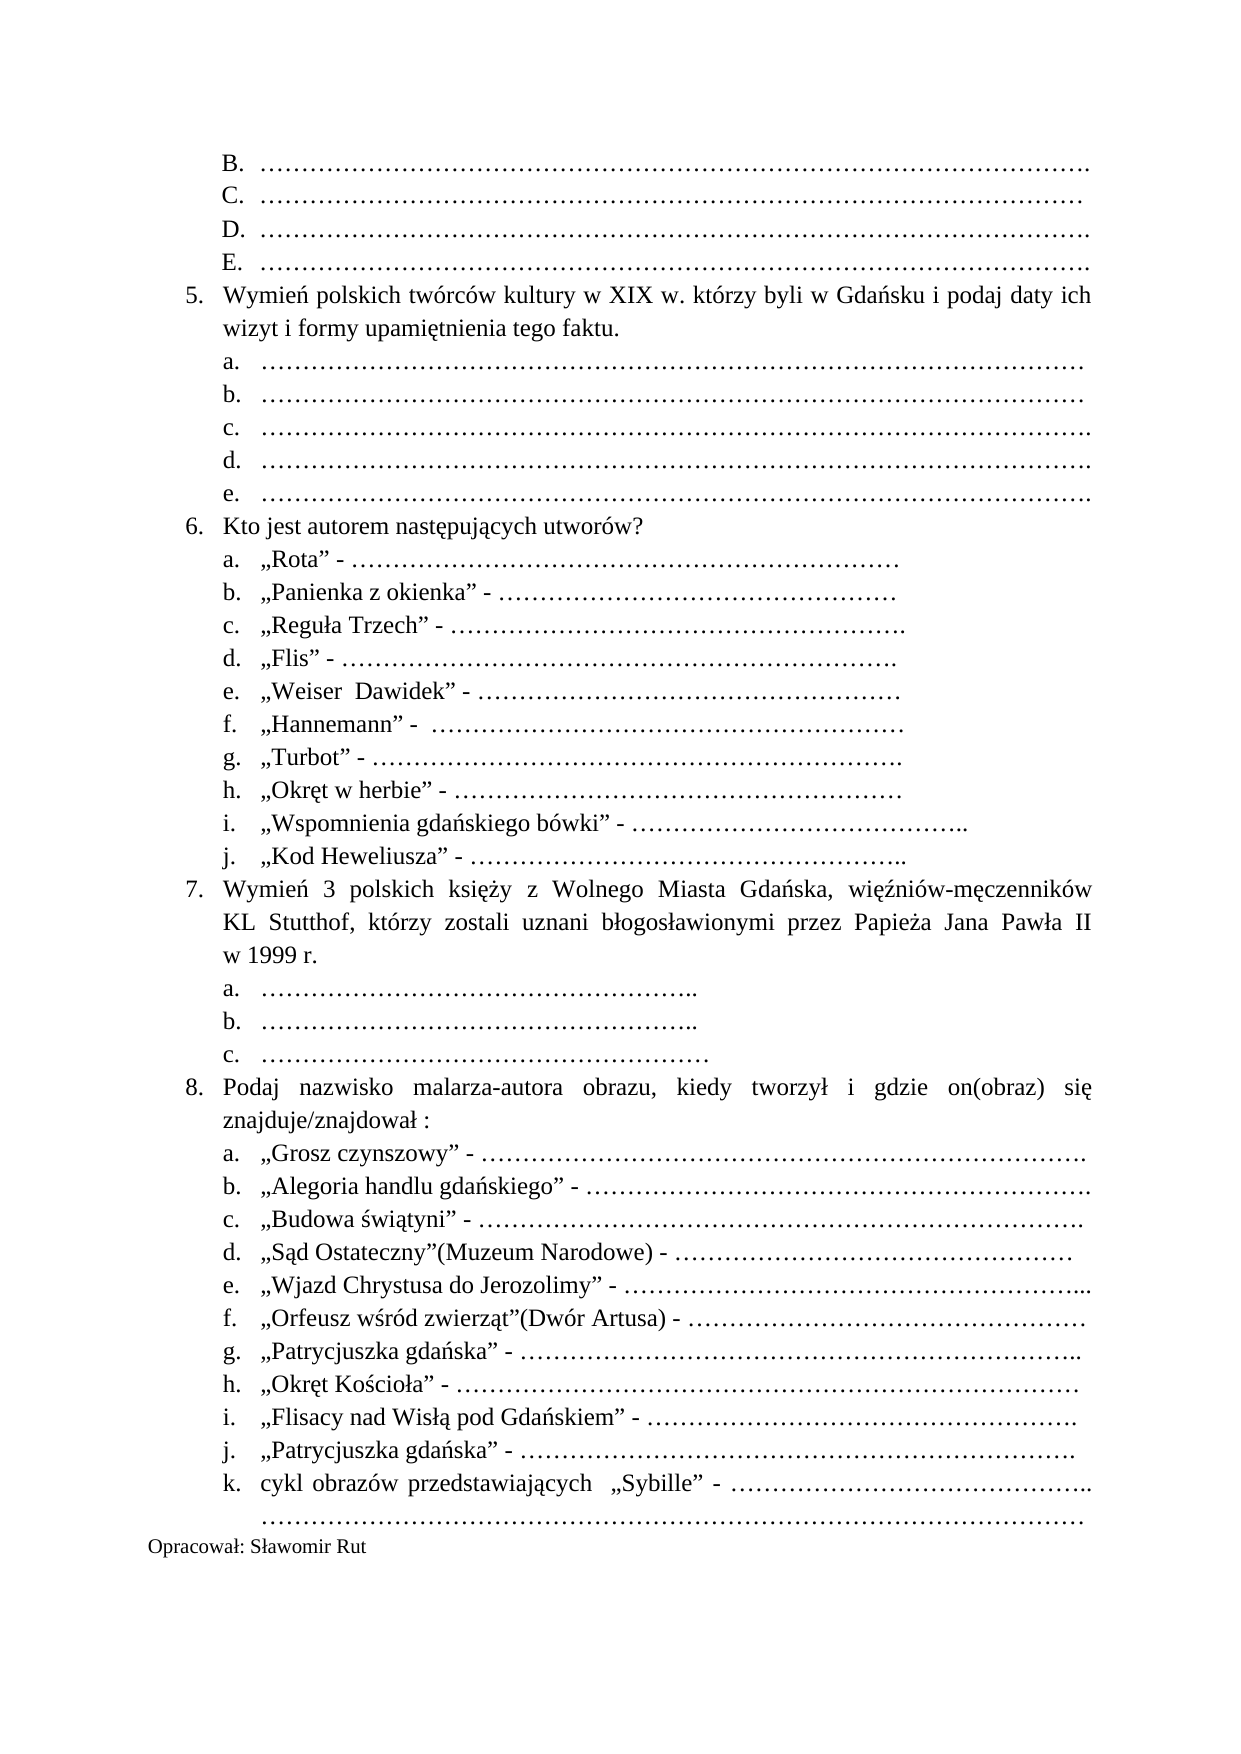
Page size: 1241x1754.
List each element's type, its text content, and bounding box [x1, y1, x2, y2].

list ………………………………………………………………………………………. [221, 148, 1093, 176]
list „Flis” - …………………………………………………………. [223, 643, 1093, 672]
list „Budowa świątyni” - ………………………………………………………………. [223, 1204, 1093, 1233]
list …………………………………………….. [223, 973, 1093, 1002]
list „Patrycjuszka gdańska” - …………………………………………………………. [223, 1435, 1093, 1464]
list ………………………………………………………………………………………. [221, 214, 1093, 242]
list „Orfeusz wśród zwierząt”(Dwór Artusa) - ………………………………………… [223, 1303, 1093, 1332]
list cykl obrazów przedstawiających „Sybille” - …………………………………….. ……………………………………………………………………………………… [223, 1468, 1093, 1530]
list „Rota” - ………………………………………………………… [223, 544, 1093, 573]
list ………………………………………………………………………………………. [223, 412, 1093, 441]
list „Panienka z okienka” - ………………………………………… [223, 577, 1093, 606]
list ……………………………………………………………………………………… [223, 379, 1093, 407]
list Wymień polskich twórców kultury w XIX w. którzy byli w Gdańsku i podaj daty ich wizyt i formy upamiętnienia tego faktu. [185, 280, 1093, 341]
list „Kod Heweliusza” - …………………………………………….. [223, 841, 1093, 870]
list Wymień 3 polskich księży z Wolnego Miasta Gdańska, więźniów-męczenników KL Stutthof, którzy zostali uznani błogosławionymi przez Papieża Jana Pawła II w 1999 r. [185, 874, 1093, 969]
list Podaj nazwisko malarza-autora obrazu, kiedy tworzył i gdzie on(obraz) się znajduje/znajdował : [185, 1072, 1093, 1134]
list „Patrycjuszka gdańska” - ………………………………………………………….. [223, 1336, 1093, 1365]
list „Wspomnienia gdańskiego bówki” - ………………………………….. [223, 808, 1093, 837]
list „Sąd Ostateczny”(Muzeum Narodowe) - ………………………………………… [223, 1237, 1093, 1266]
list „Okręt w herbie” - ……………………………………………… [223, 775, 1093, 804]
list „Wjazd Chrystusa do Jerozolimy” - ………………………………………………... [223, 1270, 1093, 1299]
text Opracował: Sławomir Rut [148, 1534, 1093, 1558]
list ………………………………………………………………………………………. [223, 478, 1093, 507]
list Kto jest autorem następujących utworów? [185, 511, 1093, 539]
list ……………………………………………… [223, 1039, 1093, 1068]
list „Okręt Kościoła” - ………………………………………………………………… [223, 1369, 1093, 1398]
list „Turbot” - ………………………………………………………. [223, 742, 1093, 771]
list „Alegoria handlu gdańskiego” - ……………………………………………………. [223, 1171, 1093, 1200]
list ………………………………………………………………………………………. [223, 445, 1093, 473]
list …………………………………………….. [223, 1006, 1093, 1035]
list „Hannemann” - ………………………………………………… [223, 709, 1093, 738]
list „Grosz czynszowy” - ………………………………………………………………. [223, 1138, 1093, 1167]
list „Flisacy nad Wisłą pod Gdańskiem” - ……………………………………………. [223, 1402, 1093, 1431]
list „Weiser Dawidek” - …………………………………………… [223, 676, 1093, 705]
list ……………………………………………………………………………………… [221, 181, 1093, 209]
list ……………………………………………………………………………………… [223, 346, 1093, 374]
list „Reguła Trzech” - ………………………………………………. [223, 610, 1093, 639]
list ………………………………………………………………………………………. [221, 247, 1093, 275]
